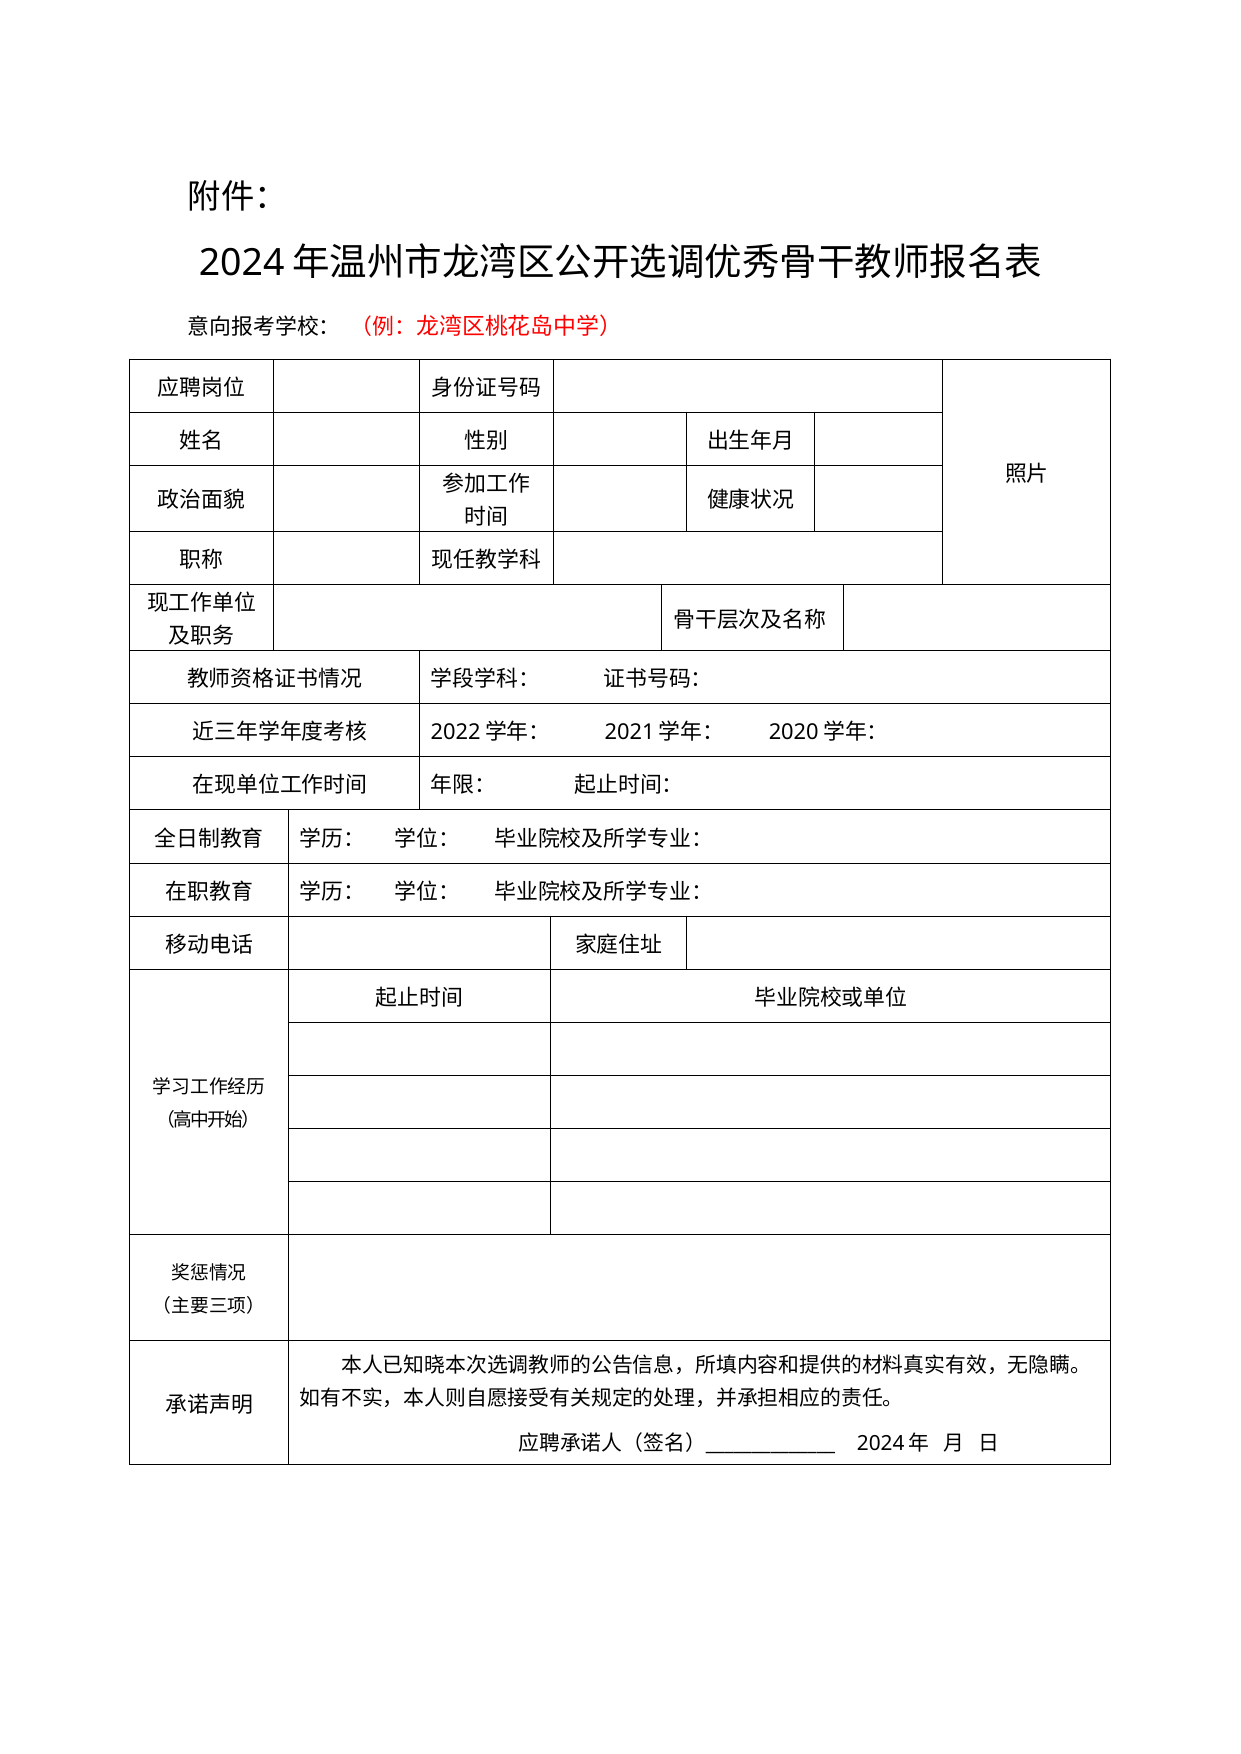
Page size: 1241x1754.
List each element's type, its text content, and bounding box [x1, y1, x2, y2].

table_cell 现工作单位及职务 [130, 585, 273, 650]
table_cell [274, 466, 419, 531]
table_header [274, 360, 419, 412]
table_cell [554, 532, 942, 584]
table_cell 承诺声明 [130, 1341, 288, 1463]
table_cell [844, 585, 1110, 650]
table_header 身份证号码 [420, 360, 553, 412]
table_header [554, 360, 942, 412]
table_cell 性别 [420, 413, 553, 465]
table_cell 姓名 [130, 413, 273, 465]
table_cell 奖惩情况 （主要三项） [130, 1235, 288, 1340]
table_cell 职称 [130, 532, 273, 584]
table_cell 学历： 学位： 毕业院校及所学专业： [289, 810, 1110, 862]
table_cell 政治面貌 [130, 466, 273, 531]
table_cell [554, 466, 686, 531]
table_cell [551, 1023, 1110, 1075]
table_cell [551, 1182, 1110, 1234]
table_cell [815, 466, 942, 531]
table_cell 学段学科： 证书号码： [420, 651, 1110, 703]
table_cell 骨干层次及名称 [662, 585, 843, 650]
table_cell 近三年学年度考核 [130, 704, 419, 756]
table_header 照片 [943, 360, 1110, 584]
table_cell 全日制教育 [130, 810, 288, 862]
table_cell [289, 1129, 550, 1181]
table_cell [289, 1235, 1110, 1340]
table_header 应聘岗位 [130, 360, 273, 412]
table_cell 教师资格证书情况 [130, 651, 419, 703]
table_cell [289, 1076, 550, 1128]
table_cell 2022学年： 2021学年： 2020学年： [420, 704, 1110, 756]
table_cell [289, 917, 550, 969]
table_cell [289, 1023, 550, 1075]
table_cell 毕业院校或单位 [551, 970, 1110, 1022]
table_cell 学历： 学位： 毕业院校及所学专业： [289, 864, 1110, 916]
table_cell [551, 1076, 1110, 1128]
table_cell 现任教学科 [420, 532, 553, 584]
table_cell 家庭住址 [551, 917, 686, 969]
table_cell [274, 585, 661, 650]
table_cell [289, 1182, 550, 1234]
table_cell 年限： 起止时间： [420, 757, 1110, 809]
table_cell 移动电话 [130, 917, 288, 969]
table_cell [554, 413, 686, 465]
table_cell 出生年月 [687, 413, 814, 465]
table_cell [274, 413, 419, 465]
table_cell 起止时间 [289, 970, 550, 1022]
table_cell [551, 1129, 1110, 1181]
text 意向报考学校： （例：龙湾区桃花岛中学） [187, 292, 1053, 357]
table_cell 本人已知晓本次选调教师的公告信息，所填内容和提供的材料真实有效，无隐瞒。如有不实，本人则自愿接受有关规定的处理，并承担相应的责任。 应聘承诺人（签名）______________ 2024年 月 日 [289, 1341, 1110, 1463]
table_cell [687, 917, 1110, 969]
table_cell 在现单位工作时间 [130, 757, 419, 809]
table_cell 健康状况 [687, 466, 814, 531]
text 2024年温州市龙湾区公开选调优秀骨干教师报名表 [187, 227, 1053, 292]
table_cell [815, 413, 942, 465]
table_cell 在职教育 [130, 864, 288, 916]
table_cell 参加工作 时间 [420, 466, 553, 531]
table_cell 学习工作经历 （高中开始） [130, 970, 288, 1234]
table_cell [274, 532, 419, 584]
text 附件： [187, 162, 1053, 227]
